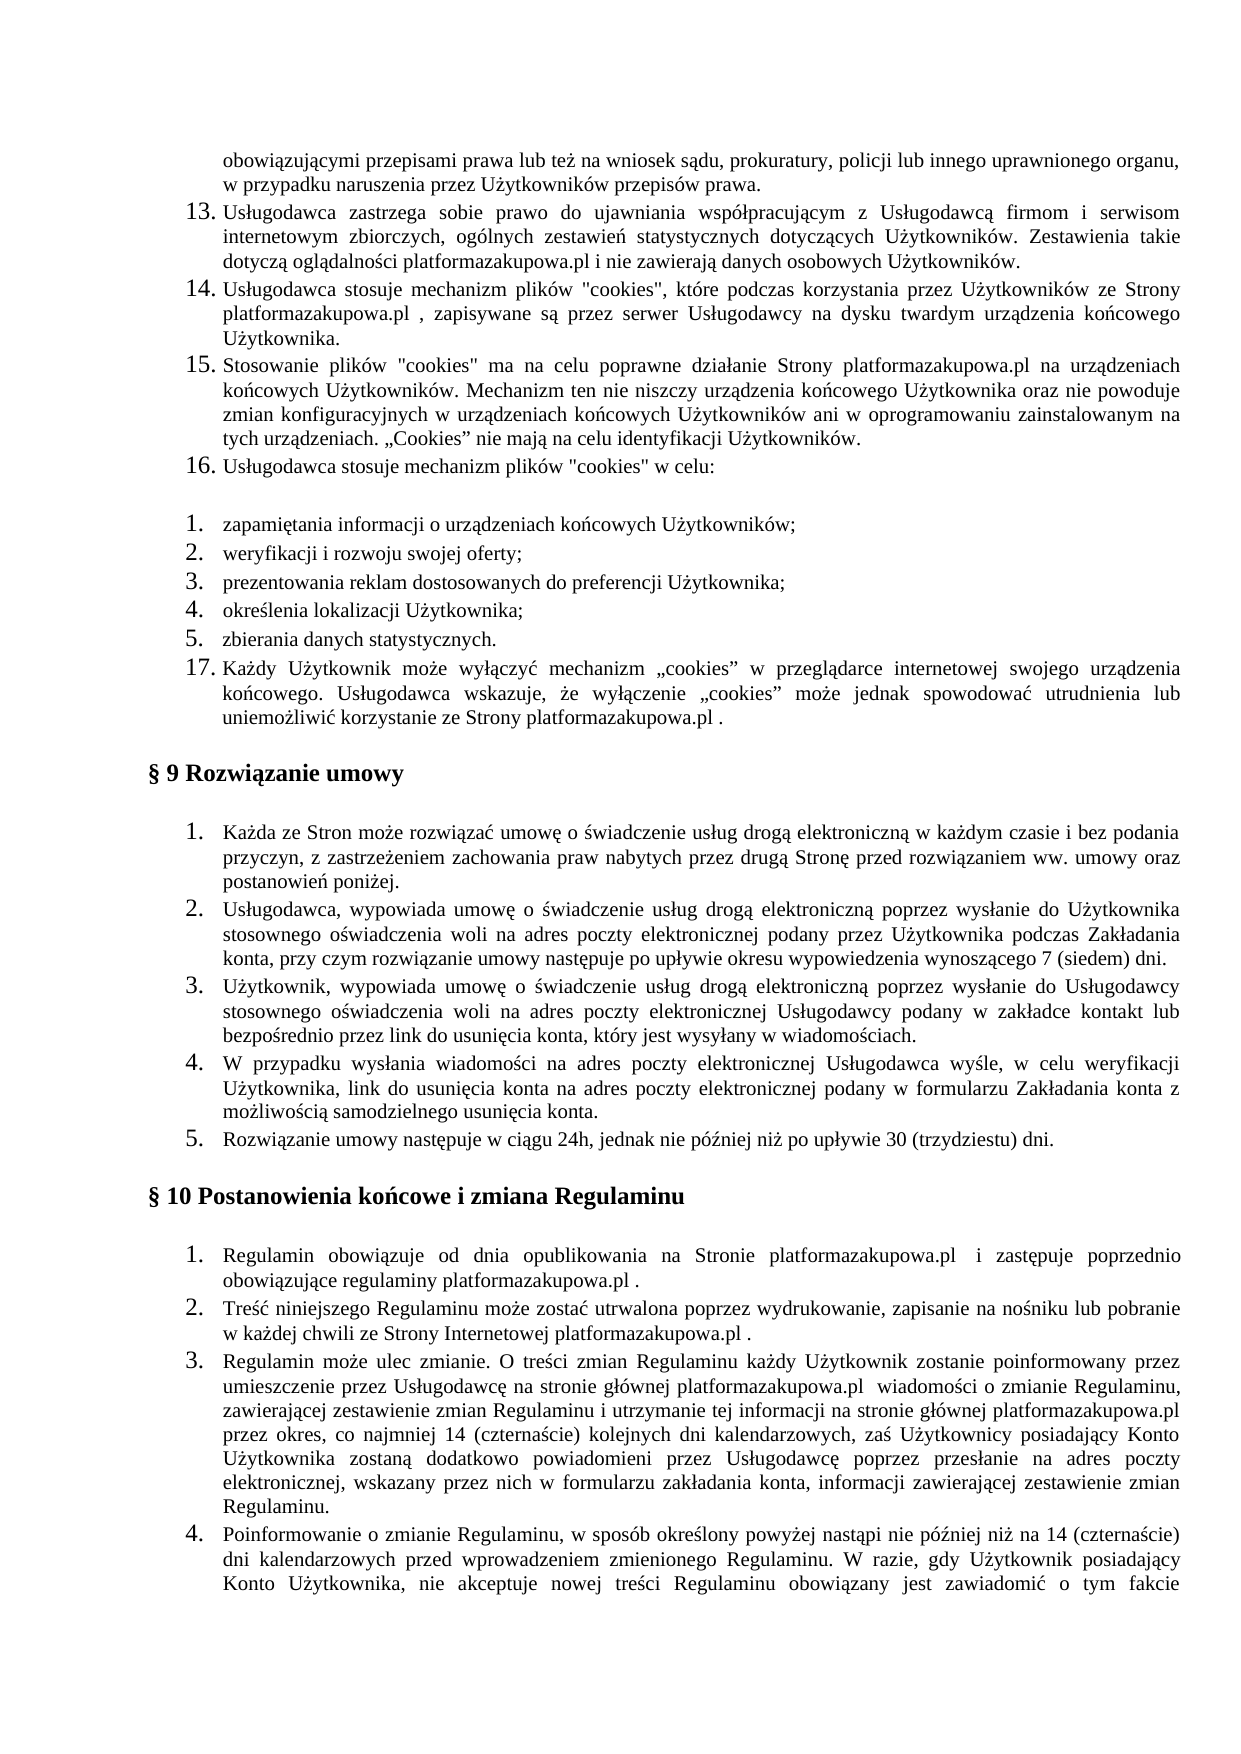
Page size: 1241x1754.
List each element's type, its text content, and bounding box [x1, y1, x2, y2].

list Usługodawca, wypowiada umowę o świadczenie usług drogą elektroniczną poprzez wysłanie do Użytkownika stosownego oświadczenia woli na adres poczty elektronicznej podany przez Użytkownika podczas Zakładania konta, przy czym rozwiązanie umowy następuje po upływie okresu wypowiedzenia wynoszącego 7 (siedem) dni. [185, 893, 1181, 970]
list Regulamin obowiązuje od dnia opublikowania na Stronie platformazakupowa.pl i zastępuje poprzednio obowiązujące regulaminy platformazakupowa.pl . [185, 1239, 1181, 1292]
list prezentowania reklam dostosowanych do preferencji Użytkownika; [185, 566, 1181, 594]
list Usługodawca stosuje mechanizm plików "cookies", które podczas korzystania przez Użytkowników ze Strony platformazakupowa.pl , zapisywane są przez serwer Usługodawcy na dysku twardym urządzenia końcowego Użytkownika. [185, 273, 1181, 349]
list określenia lokalizacji Użytkownika; [185, 594, 1181, 623]
list Każda ze Stron może rozwiązać umowę o świadczenie usług drogą elektroniczną w każdym czasie i bez podania przyczyn, z zastrzeżeniem zachowania praw nabytych przez drugą Stronę przed rozwiązaniem ww. umowy oraz postanowień poniżej. [185, 816, 1181, 893]
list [185, 148, 1181, 196]
text § 10 Postanowienia końcowe i zmiana Regulaminu [148, 1181, 1181, 1210]
list Stosowanie plików "cookies" ma na celu poprawne działanie Strony platformazakupowa.pl na urządzeniach końcowych Użytkowników. Mechanizm ten nie niszczy urządzenia końcowego Użytkownika oraz nie powoduje zmian konfiguracyjnych w urządzeniach końcowych Użytkowników ani w oprogramowaniu zainstalowanym na tych urządzeniach. „Cookies” nie mają na celu identyfikacji Użytkowników. [185, 349, 1181, 450]
list Użytkownik, wypowiada umowę o świadczenie usług drogą elektroniczną poprzez wysłanie do Usługodawcy stosownego oświadczenia woli na adres poczty elektronicznej Usługodawcy podany w zakładce kontakt lub bezpośrednio przez link do usunięcia konta, który jest wysyłany w wiadomościach. [185, 970, 1181, 1047]
list W przypadku wysłania wiadomości na adres poczty elektronicznej Usługodawca wyśle, w celu weryfikacji Użytkownika, link do usunięcia konta na adres poczty elektronicznej podany w formularzu Zakładania konta z możliwością samodzielnego usunięcia konta. [185, 1047, 1181, 1123]
list Rozwiązanie umowy następuje w ciągu 24h, jednak nie później niż po upływie 30 (trzydziestu) dni. [185, 1123, 1181, 1152]
list zapamiętania informacji o urządzeniach końcowych Użytkowników; [185, 508, 1181, 537]
list Każdy Użytkownik może wyłączyć mechanizm „cookies” w przeglądarce internetowej swojego urządzenia końcowego. Usługodawca wskazuje, że wyłączenie „cookies” może jednak spowodować utrudnienia lub uniemożliwić korzystanie ze Strony platformazakupowa.pl . [185, 652, 1181, 729]
list Usługodawca stosuje mechanizm plików "cookies" w celu: [185, 450, 1181, 479]
list Usługodawca zastrzega sobie prawo do ujawniania współpracującym z Usługodawcą firmom i serwisom internetowym zbiorczych, ogólnych zestawień statystycznych dotyczących Użytkowników. Zestawienia takie dotyczą oglądalności platformazakupowa.pl i nie zawierają danych osobowych Użytkowników. [185, 196, 1181, 273]
list weryfikacji i rozwoju swojej oferty; [185, 537, 1181, 566]
list Regulamin może ulec zmianie. O treści zmian Regulaminu każdy Użytkownik zostanie poinformowany przez umieszczenie przez Usługodawcę na stronie głównej platformazakupowa.pl wiadomości o zmianie Regulaminu, zawierającej zestawienie zmian Regulaminu i utrzymanie tej informacji na stronie głównej platformazakupowa.pl przez okres, co najmniej 14 (czternaście) kolejnych dni kalendarzowych, zaś Użytkownicy posiadający Konto Użytkownika zostaną dodatkowo powiadomieni przez Usługodawcę poprzez przesłanie na adres poczty elektronicznej, wskazany przez nich w formularzu zakładania konta, informacji zawierającej zestawienie zmian Regulaminu. [185, 1345, 1181, 1518]
list Treść niniejszego Regulaminu może zostać utrwalona poprzez wydrukowanie, zapisanie na nośniku lub pobranie w każdej chwili ze Strony Internetowej platformazakupowa.pl . [185, 1292, 1181, 1345]
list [185, 1518, 1181, 1595]
text § 9 Rozwiązanie umowy [148, 758, 1181, 787]
list zbierania danych statystycznych. [185, 623, 1181, 652]
